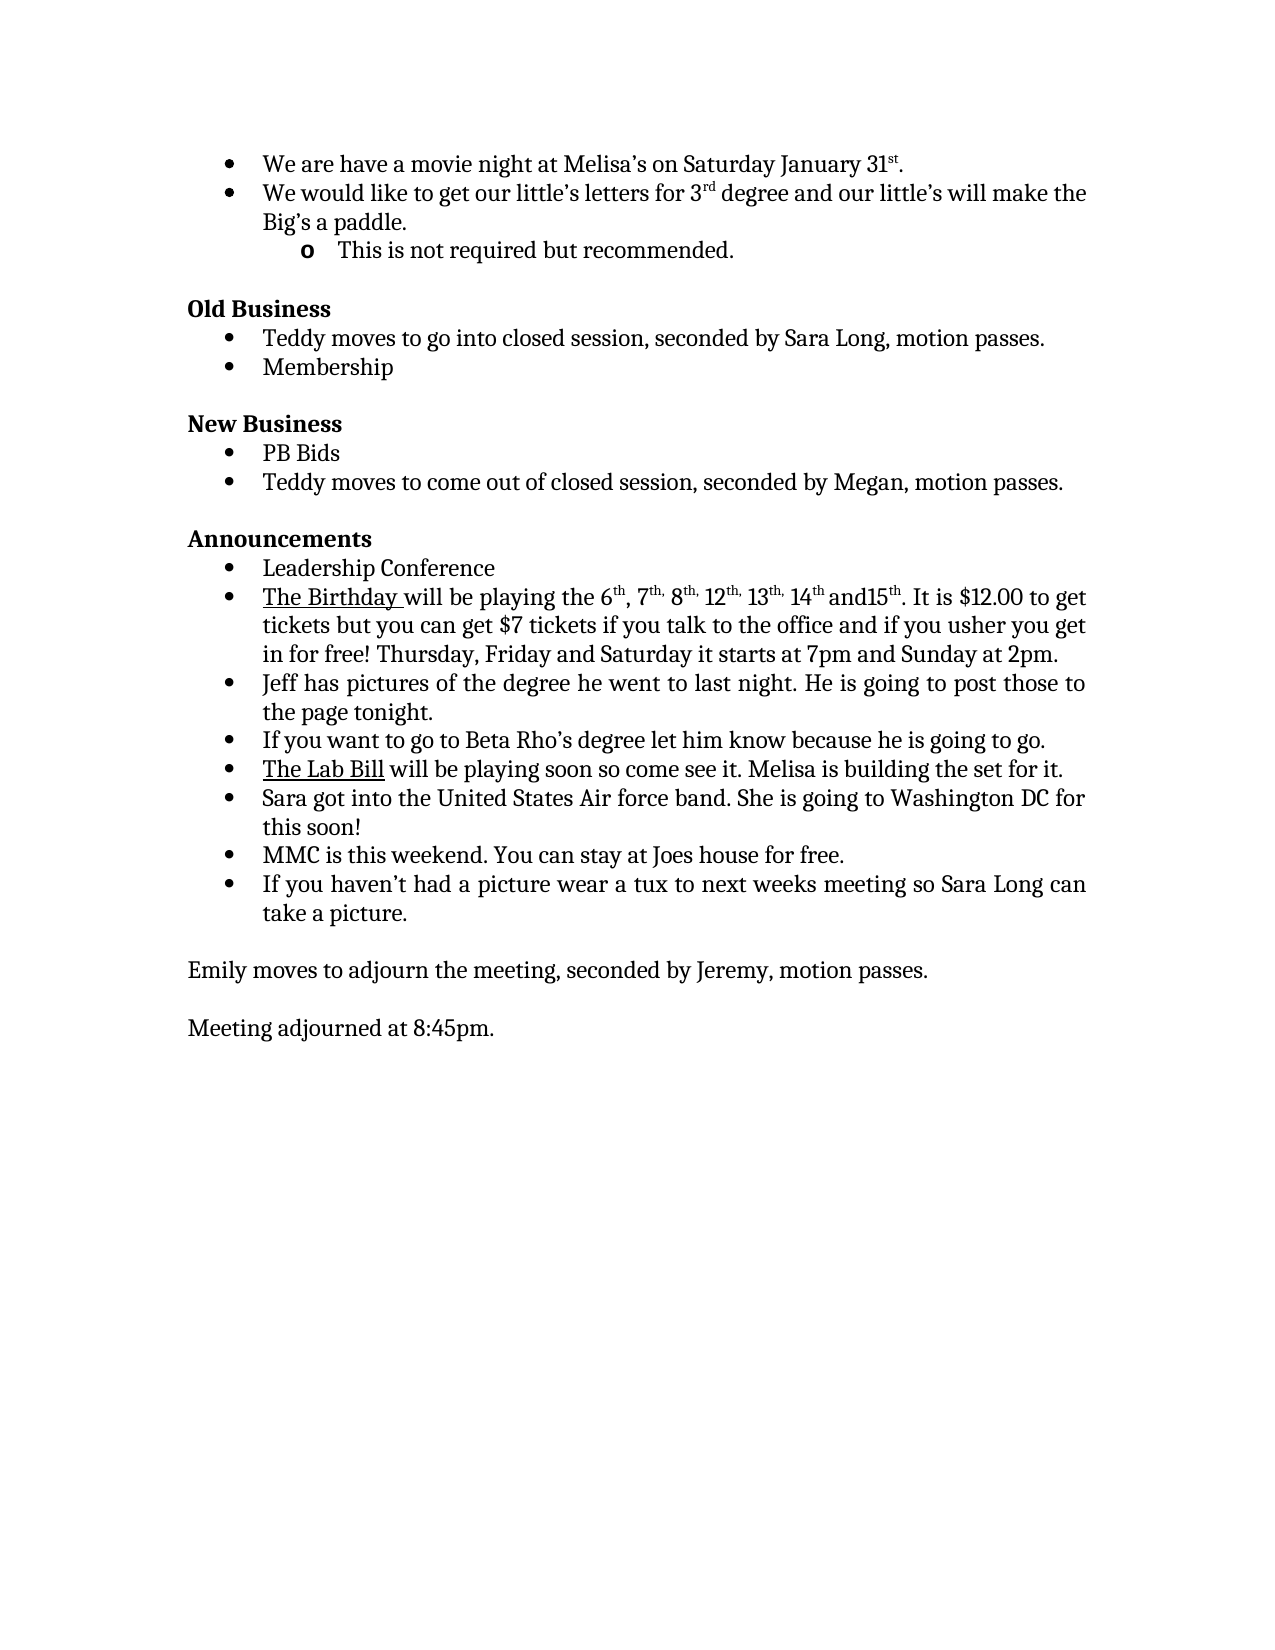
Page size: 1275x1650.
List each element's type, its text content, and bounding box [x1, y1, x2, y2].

list Teddy moves to come out of closed session, seconded by Megan, motion passes. [225, 467, 1087, 496]
list We are have a movie night at Melisa’s on Saturday January 31st. [225, 150, 1087, 179]
text Emily moves to adjourn the meeting, seconded by Jeremy, motion passes. [187, 956, 1087, 985]
list MMC is this weekend. You can stay at Joes house for free. [225, 841, 1087, 870]
list If you haven’t had a picture wear a tux to next weeks meeting so Sara Long can take a picture. [225, 870, 1087, 927]
list Jeff has pictures of the degree he went to last night. He is going to post those to the page tonight. [225, 669, 1087, 726]
list The Lab Bill will be playing soon so come see it. Melisa is building the set for it. [225, 755, 1087, 784]
list Teddy moves to go into closed session, seconded by Sara Long, motion passes. [225, 324, 1087, 352]
list Membership [225, 352, 1087, 381]
list PB Bids [225, 439, 1087, 467]
text Meeting adjourned at 8:45pm. [187, 1014, 1087, 1042]
text Old Business [187, 295, 1087, 324]
list Sara got into the United States Air force band. She is going to Washington DC for this soon! [225, 784, 1087, 841]
text Announcements [187, 525, 1087, 554]
list We would like to get our little’s letters for 3rd degree and our little’s will make the Big’s a paddle. [225, 179, 1087, 236]
list If you want to go to Beta Rho’s degree let him know because he is going to go. [225, 726, 1087, 755]
list Leadership Conference [225, 554, 1087, 582]
text New Business [187, 410, 1087, 439]
list The Birthday will be playing the 6th, 7th, 8th, 12th, 13th, 14th and15th. It is $12.00 to get tickets but you can get $7 tickets if you talk to the office and if you usher you get in for free! Thursday, Friday and Saturday it starts at 7pm and Sunday at 2pm. [225, 582, 1087, 669]
list This is not required but recommended. [300, 236, 1087, 266]
